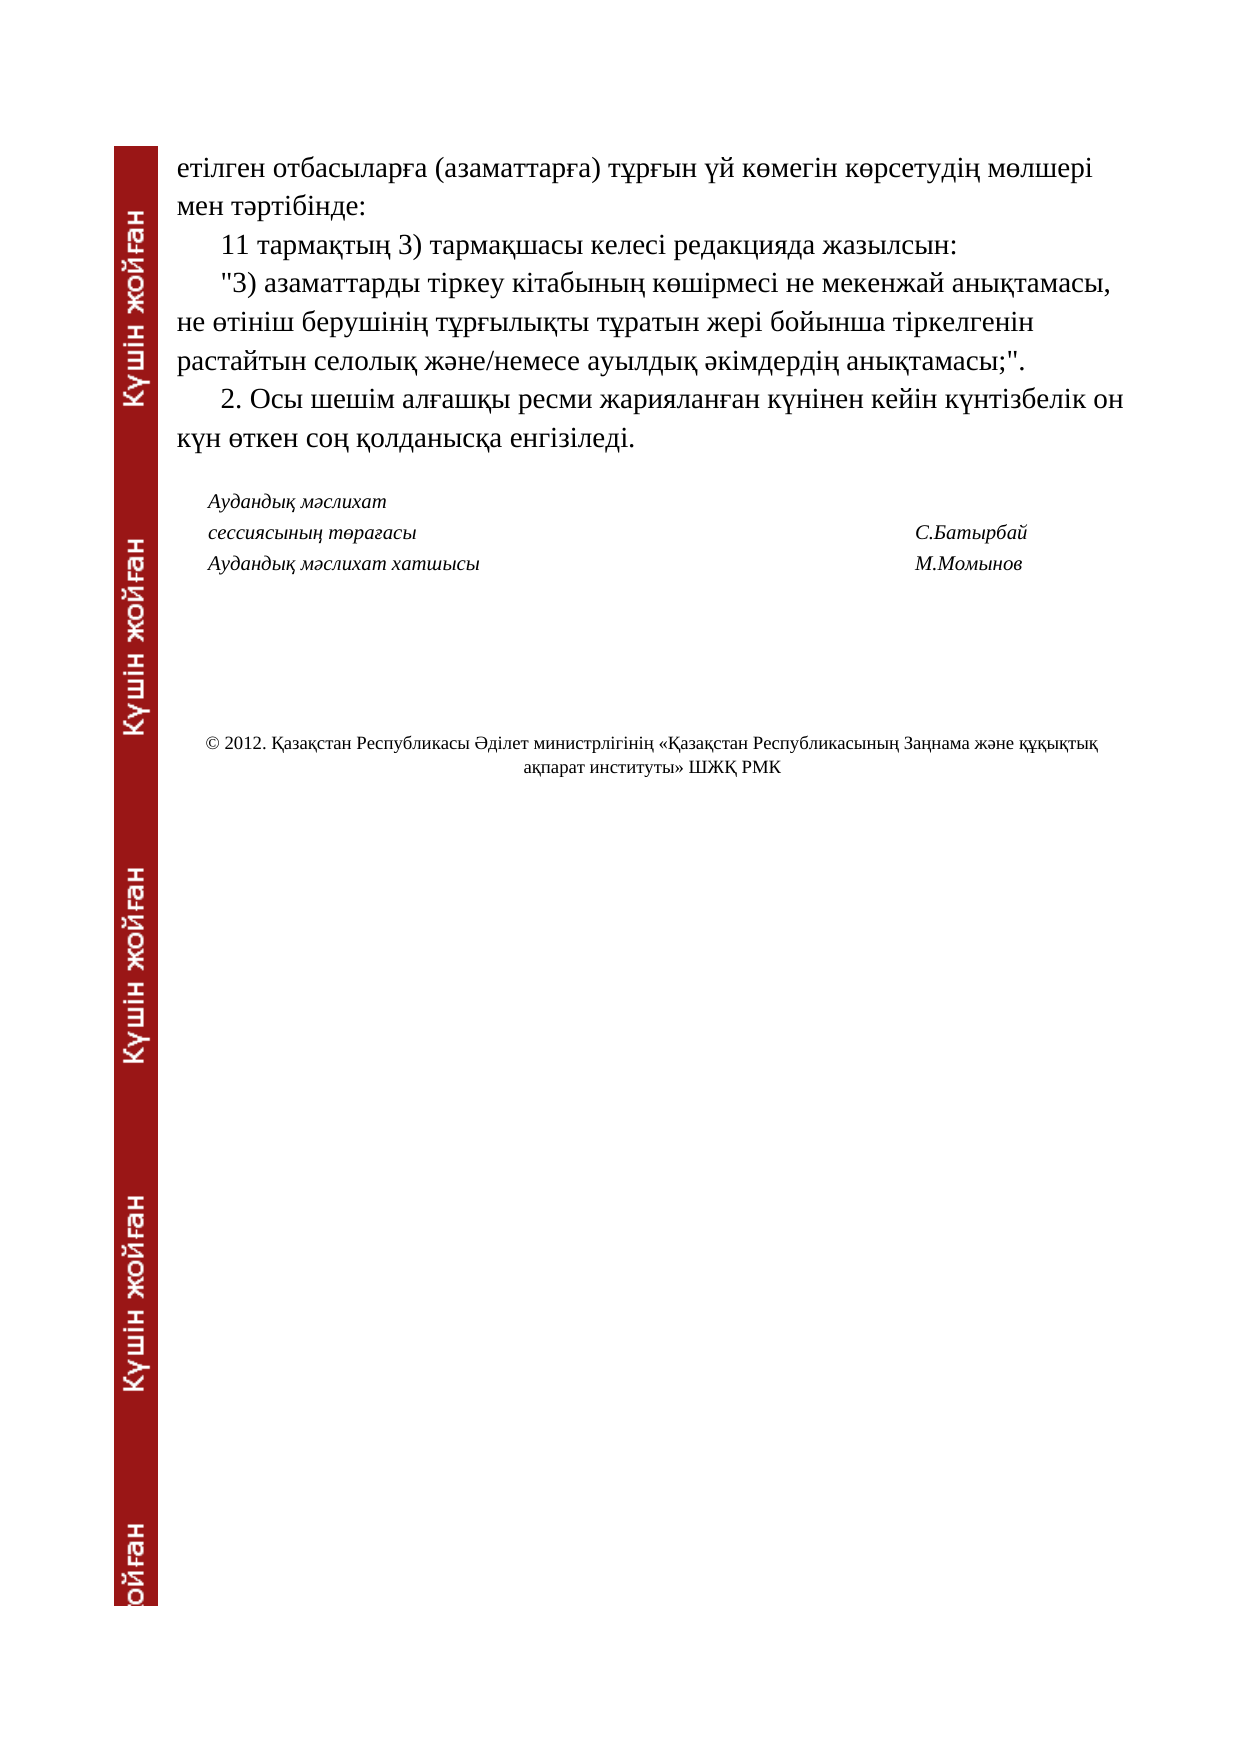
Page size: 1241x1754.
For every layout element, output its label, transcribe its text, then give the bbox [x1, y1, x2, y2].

picture [114, 483, 158, 488]
table_cell С.Батырбай [913, 519, 1240, 549]
picture [114, 146, 158, 150]
text © 2012. Қазақстан Республикасы Әділет министрлігінің «Қазақстан Республикасының Заңнама және құқықтық ақпарат институты» ШЖҚ РМК [112, 732, 1128, 778]
table_cell Аудандық мәслихат хатшысы [101, 550, 913, 581]
table_cell М.Момынов [913, 550, 1240, 581]
picture [114, 581, 158, 732]
table_header Аудандық мәслихат [101, 488, 1240, 518]
picture [114, 778, 158, 1606]
table_cell сессиясының төрағасы [101, 519, 913, 549]
